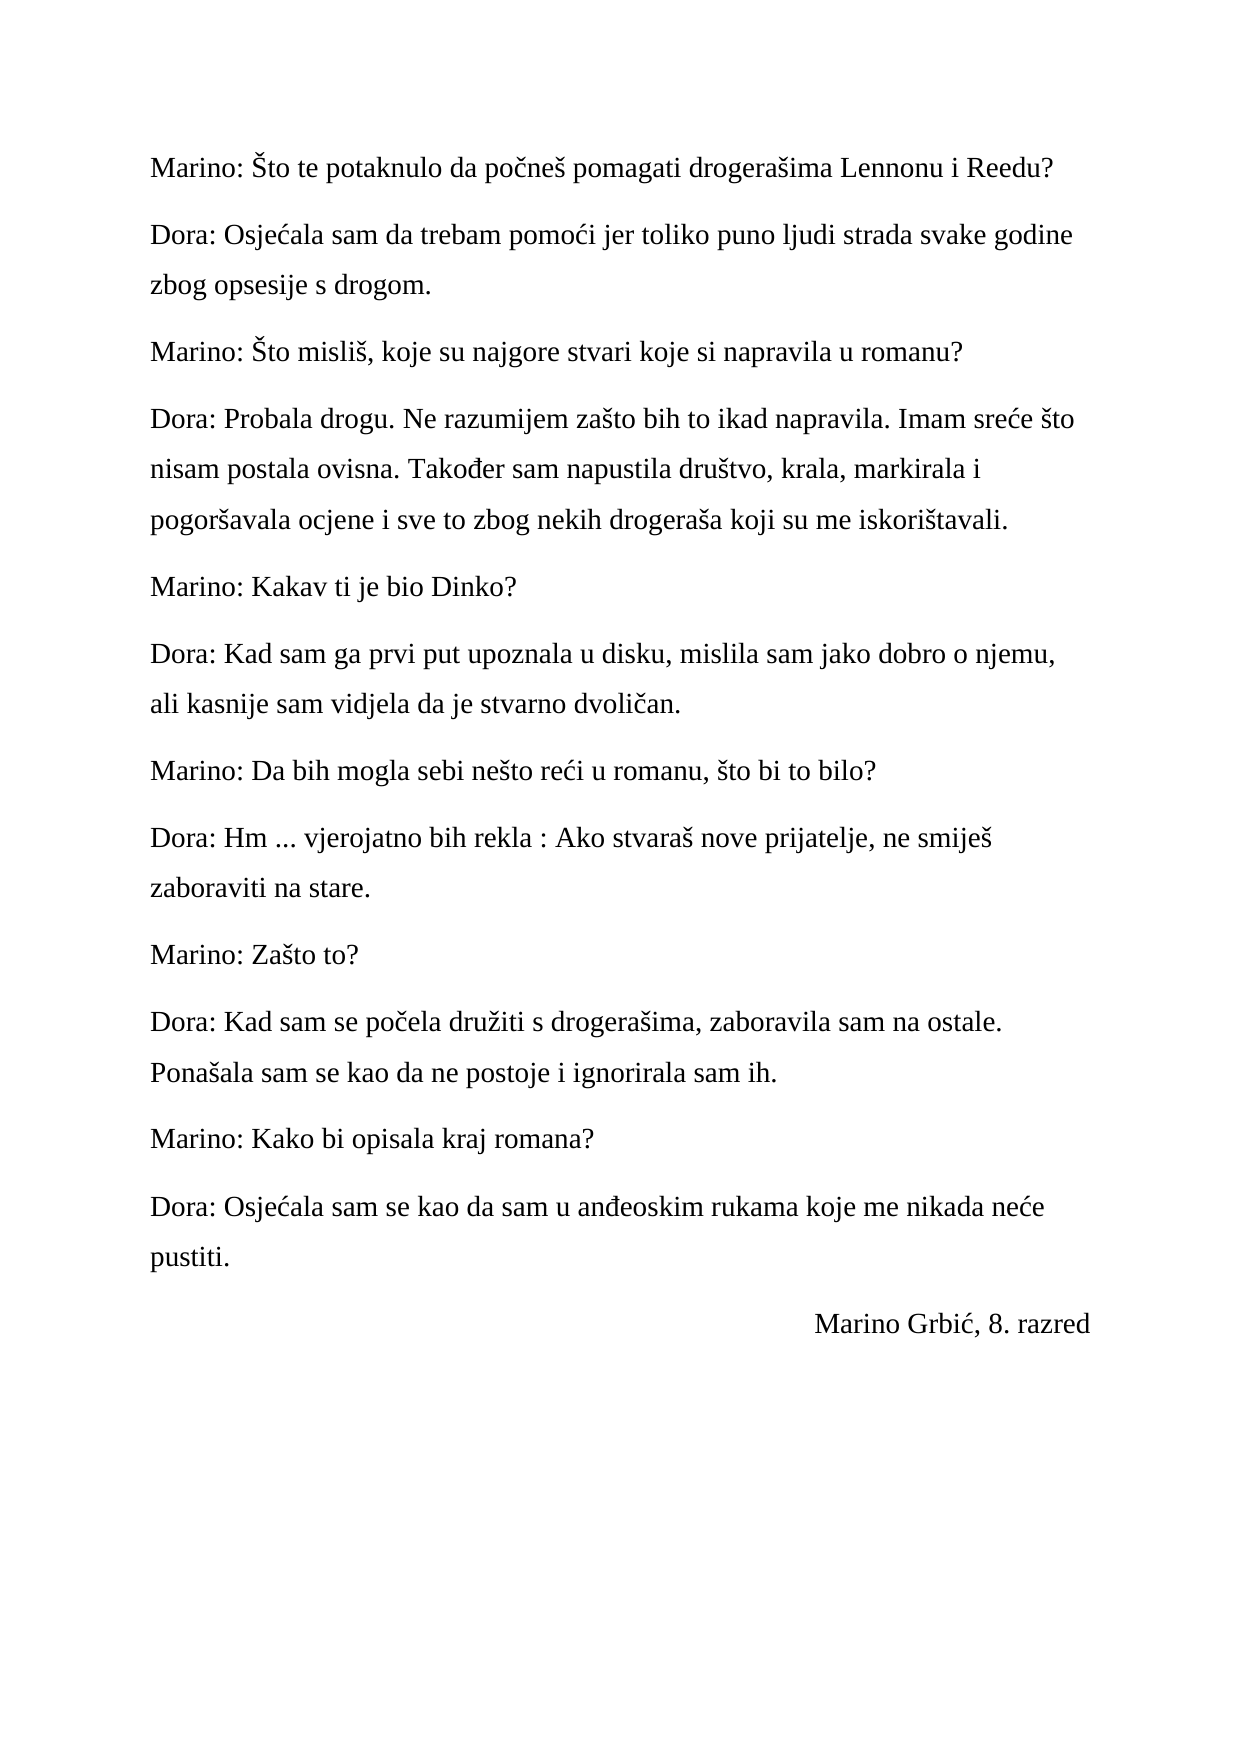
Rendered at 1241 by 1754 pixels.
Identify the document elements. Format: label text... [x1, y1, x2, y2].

text Marino Grbić, 8. razred [150, 1306, 1090, 1339]
text Marino: Kakav ti je bio Dinko? [150, 569, 1090, 602]
text Marino: Što te potaknulo da počneš pomagati drogerašima Lennonu i Reedu? [150, 150, 1090, 183]
text Marino: Što misliš, koje su najgore stvari koje si napravila u romanu? [150, 334, 1090, 368]
text Marino: Da bih mogla sebi nešto reći u romanu, što bi to bilo? [150, 753, 1090, 787]
text Dora: Hm ... vjerojatno bih rekla : Ako stvaraš nove prijatelje, ne smiješ zaboraviti na stare. [150, 820, 1090, 904]
text Dora: Kad sam se počela družiti s drogerašima, zaboravila sam na ostale. Ponašala sam se kao da ne postoje i ignorirala sam ih. [150, 1004, 1090, 1088]
text Marino: Kako bi opisala kraj romana? [150, 1122, 1090, 1155]
text Dora: Kad sam ga prvi put upoznala u disku, mislila sam jako dobro o njemu, ali kasnije sam vidjela da je stvarno dvoličan. [150, 636, 1090, 720]
text Marino: Zašto to? [150, 937, 1090, 971]
text Dora: Osjećala sam da trebam pomoći jer toliko puno ljudi strada svake godine zbog opsesije s drogom. [150, 217, 1090, 301]
text Dora: Osjećala sam se kao da sam u anđeoskim rukama koje me nikada neće pustiti. [150, 1189, 1090, 1272]
text Dora: Probala drogu. Ne razumijem zašto bih to ikad napravila. Imam sreće što nisam postala ovisna. Također sam napustila društvo, krala, markirala i pogoršavala ocjene i sve to zbog nekih drogeraša koji su me iskorištavali. [150, 401, 1090, 535]
